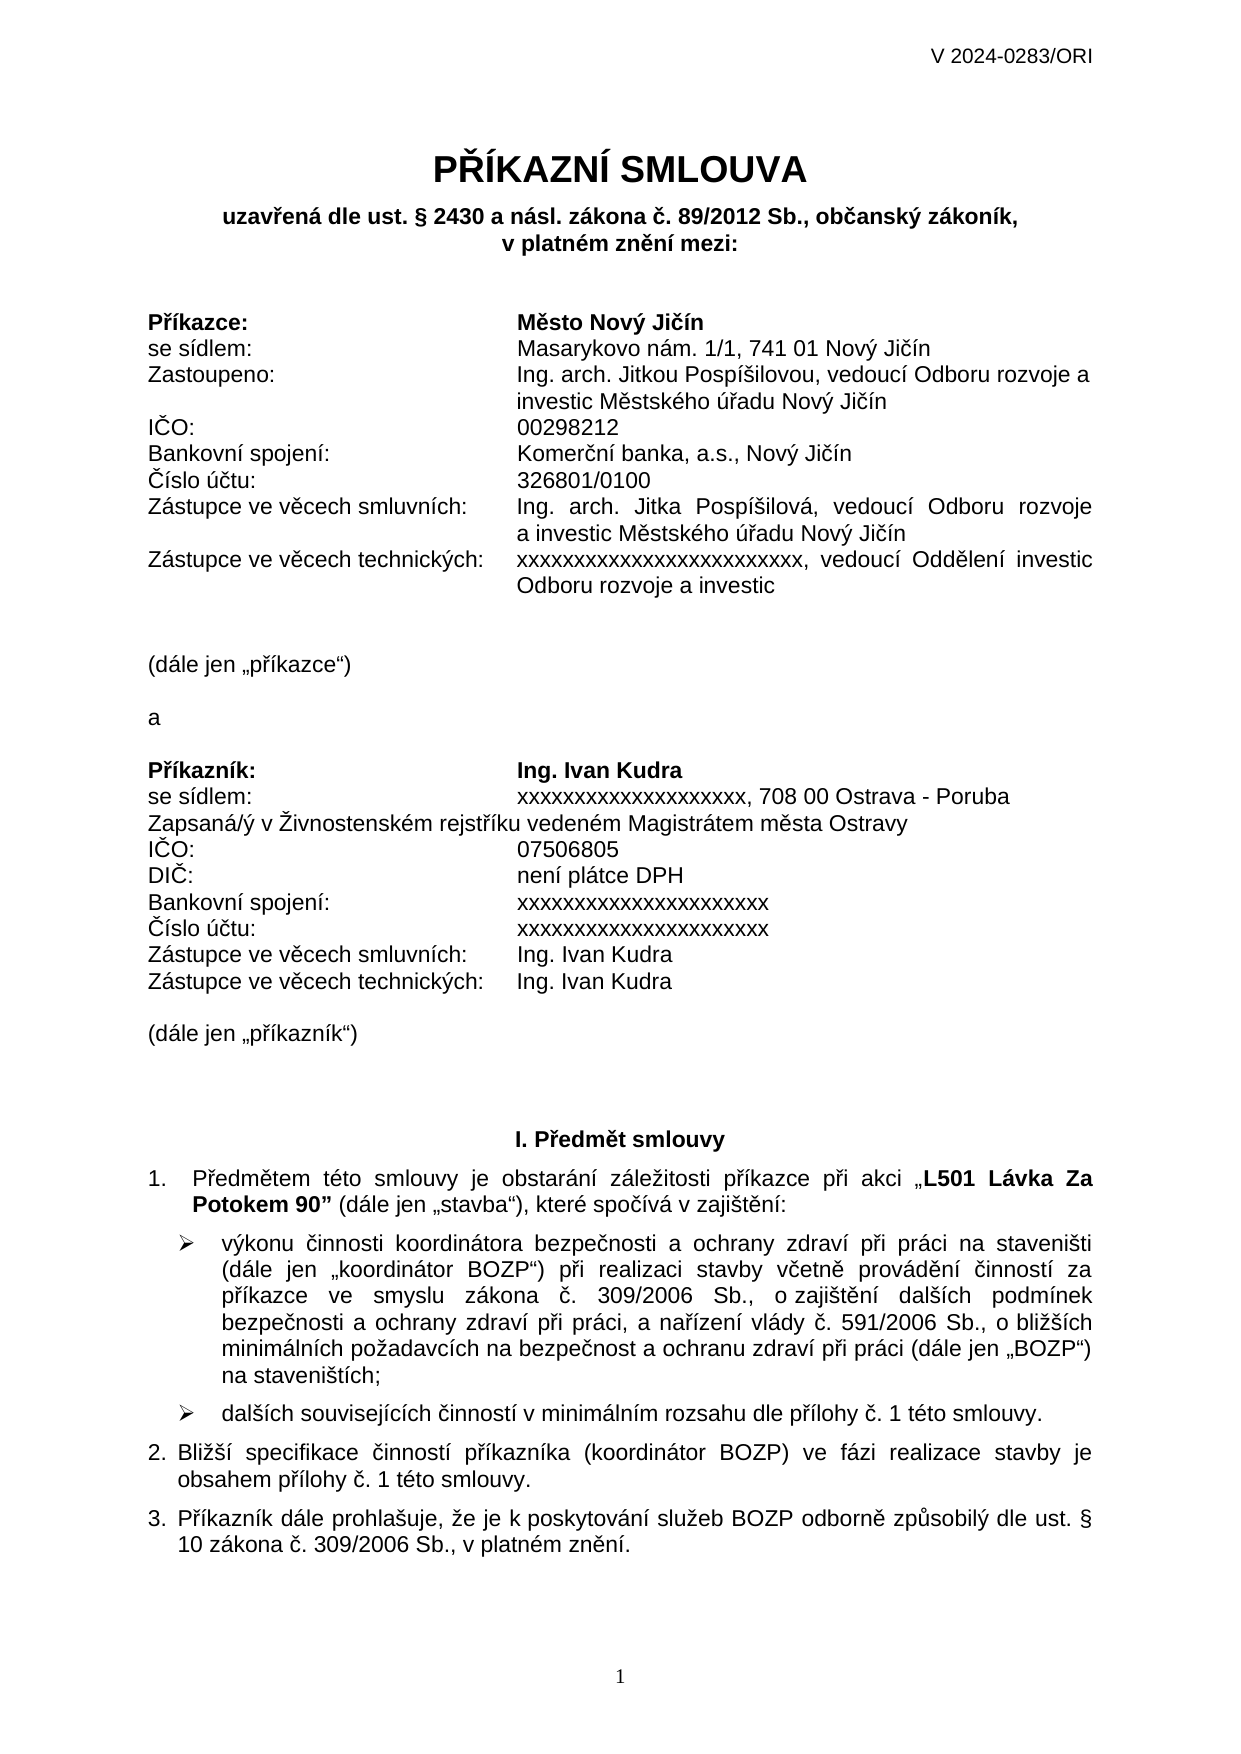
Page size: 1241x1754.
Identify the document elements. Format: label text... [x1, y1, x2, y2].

text IČO: 07506805 [148, 836, 1093, 862]
text IČO: 00298212 [148, 414, 1093, 440]
text Zapsaná/ý v Živnostenském rejstříku vedeném Magistrátem města Ostravy [148, 809, 1093, 836]
text Zástupce ve věcech technických: xxxxxxxxxxxxxxxxxxxxxxxxx, vedoucí Oddělení investic Odboru rozvoje a investic [148, 546, 1093, 598]
text Číslo účtu: xxxxxxxxxxxxxxxxxxxxxx [148, 915, 1093, 941]
text Zastoupeno: Ing. arch. Jitkou Pospíšilovou, vedoucí Odboru rozvoje a investic Městského úřadu Nový Jičín [148, 361, 1093, 414]
text I. Předmět smlouvy [148, 1126, 1093, 1152]
text Příkazník: Ing. Ivan Kudra [148, 757, 1093, 783]
text a [148, 704, 1093, 730]
text Příkazce: Město Nový Jičín [148, 309, 1093, 335]
text se sídlem: xxxxxxxxxxxxxxxxxxxx, 708 00 Ostrava - Poruba [148, 783, 1093, 809]
list Bližší specifikace činností příkazníka (koordinátor BOZP) ve fázi realizace stavby je obsahem přílohy č. 1 této smlouvy. [148, 1439, 1093, 1492]
list dalších souvisejících činností v minimálním rozsahu dle přílohy č. 1 této smlouvy. [177, 1400, 1093, 1427]
text (dále jen „příkazník“) [148, 1020, 1093, 1047]
text PŘÍKAZNÍ SMLOUVA [148, 148, 1093, 191]
text v platném znění mezi: [148, 229, 1093, 256]
text Zástupce ve věcech smluvních: Ing. arch. Jitka Pospíšilová, vedoucí Odboru rozvoje a investic Městského úřadu Nový Jičín [148, 493, 1093, 546]
list výkonu činnosti koordinátora bezpečnosti a ochrany zdraví při práci na staveništi (dále jen „koordinátor BOZP“) při realizaci stavby včetně provádění činností za příkazce ve smyslu zákona č. 309/2006 Sb., o zajištění dalších podmínek bezpečnosti a ochrany zdraví při práci, a nařízení vlády č. 591/2006 Sb., o bližších minimálních požadavcích na bezpečnost a ochranu zdraví při práci (dále jen „BOZP“) na staveništích; [177, 1230, 1093, 1388]
list Příkazník dále prohlašuje, že je k poskytování služeb BOZP odborně způsobilý dle ust. § 10 zákona č. 309/2006 Sb., v platném znění. [148, 1504, 1093, 1557]
text uzavřená dle ust. § 2430 a násl. zákona č. 89/2012 Sb., občanský zákoník, [148, 203, 1093, 229]
text Bankovní spojení: xxxxxxxxxxxxxxxxxxxxxx [148, 888, 1093, 915]
text se sídlem: Masarykovo nám. 1/1, 741 01 Nový Jičín [148, 335, 1093, 361]
text Bankovní spojení: Komerční banka, a.s., Nový Jičín [148, 440, 1093, 467]
text DIČ: není plátce DPH [148, 862, 1093, 888]
text (dále jen „příkazce“) [148, 651, 1093, 678]
text Zástupce ve věcech smluvních: Ing. Ivan Kudra [148, 941, 1093, 968]
text Číslo účtu: 326801/0100 [148, 467, 1093, 493]
list Předmětem této smlouvy je obstarání záležitosti příkazce při akci „L501 Lávka Za Potokem 90” (dále jen „stavba“), které spočívá v zajištění: [148, 1164, 1093, 1217]
list Zástupce ve věcech technických: Ing. Ivan Kudra [148, 968, 1093, 994]
